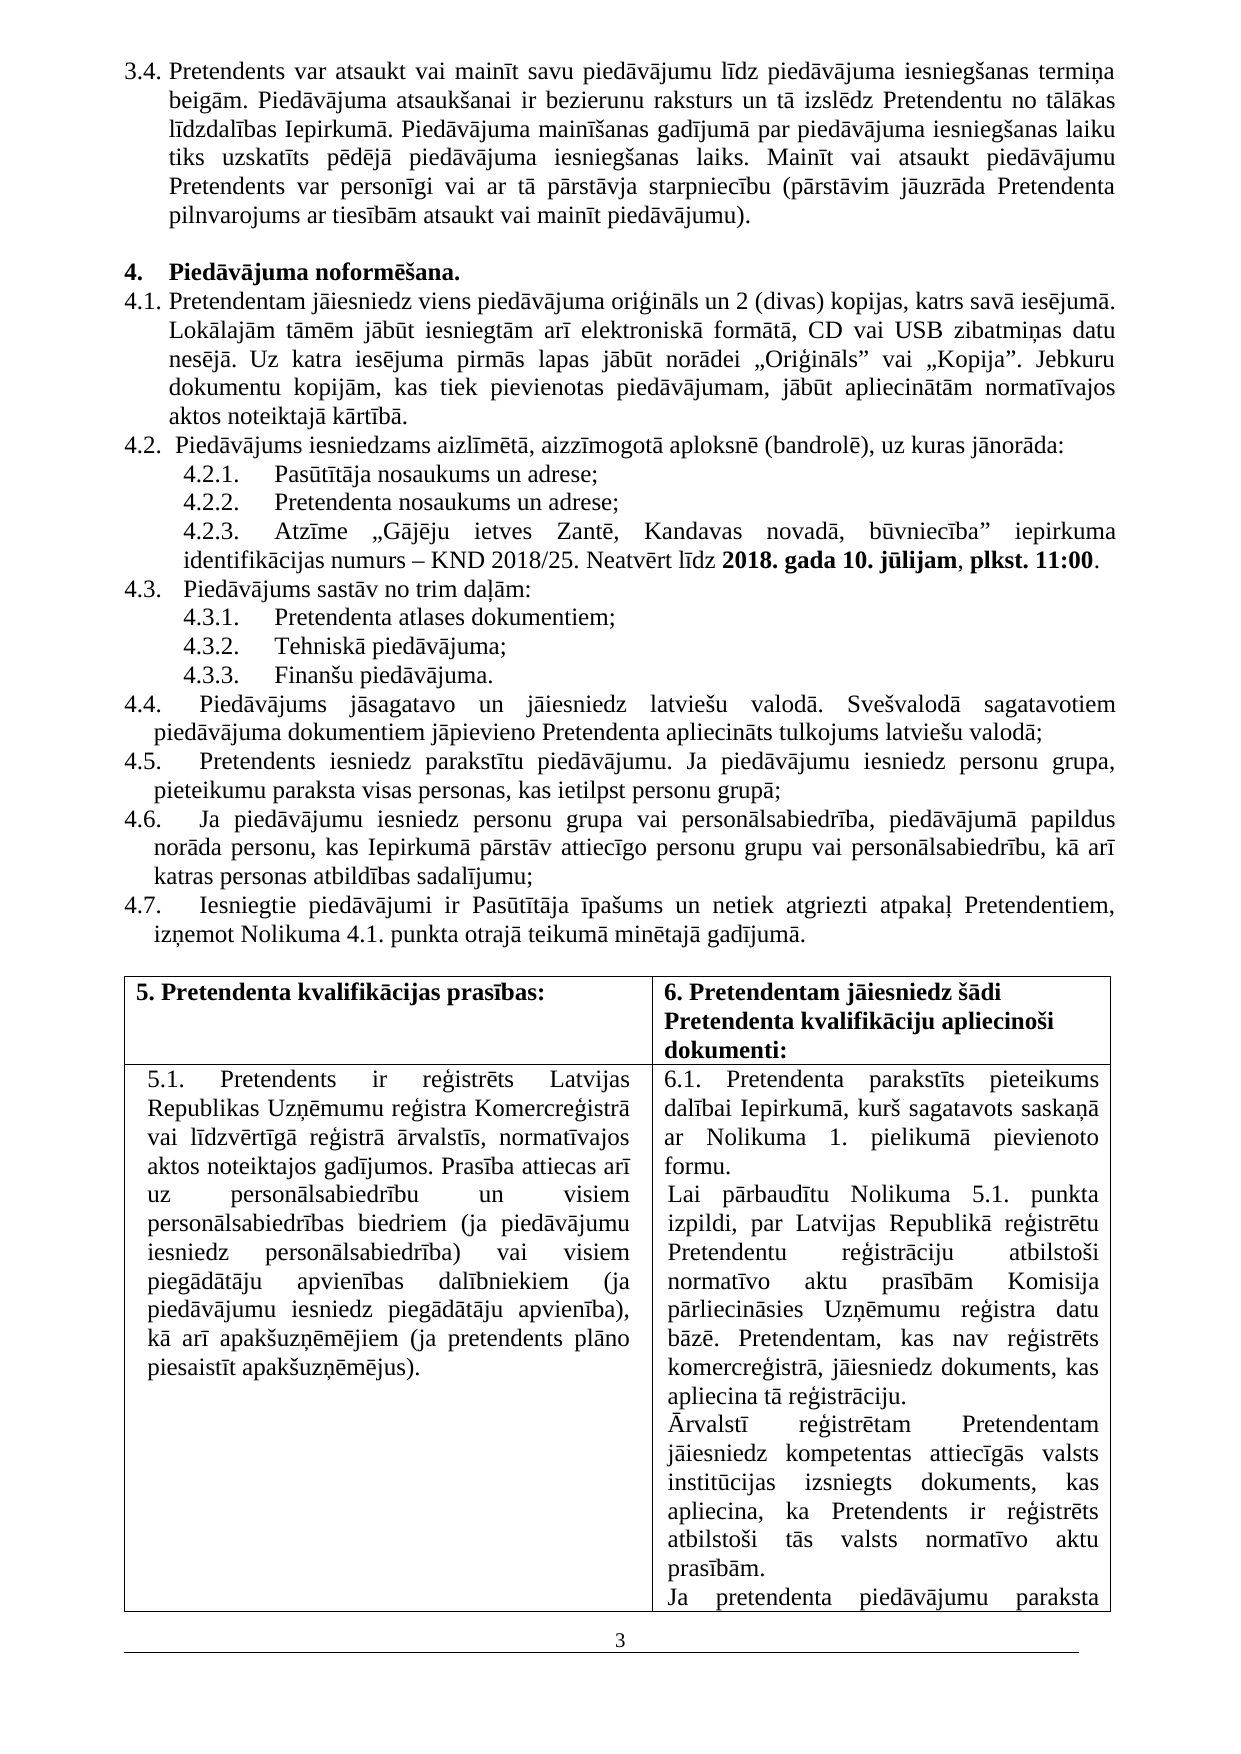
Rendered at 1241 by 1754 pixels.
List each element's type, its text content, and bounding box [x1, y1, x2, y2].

list Piedāvājuma noformēšana. [124, 257, 1116, 286]
list Pretendenta nosaukums un adrese; [183, 487, 1116, 516]
list Piedāvājums jāsagatavo un jāiesniedz latviešu valodā. Svešvalodā sagatavotiem piedāvājuma dokumentiem jāpievieno Pretendenta apliecināts tulkojums latviešu valodā; [124, 689, 1116, 746]
list Iesniegtie piedāvājumi ir Pasūtītāja īpašums un netiek atgriezti atpakaļ Pretendentiem, izņemot Nolikuma 4.1. punkta otrajā teikumā minētajā gadījumā. [124, 890, 1116, 947]
list Piedāvājums iesniedzams aizlīmētā, aizzīmogotā aploksnē (bandrolē), uz kuras jānorāda: [124, 430, 1116, 459]
list Pretendenta atlases dokumentiem; [183, 602, 1116, 631]
list Tehniskā piedāvājuma; [183, 631, 1116, 660]
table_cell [653, 1065, 1110, 1611]
table_cell [125, 1065, 652, 1611]
list Pretendents var atsaukt vai mainīt savu piedāvājumu līdz piedāvājuma iesniegšanas termiņa beigām. Piedāvājuma atsaukšanai ir bezierunu raksturs un tā izslēdz Pretendentu no tālākas līdzdalības Iepirkumā. Piedāvājuma mainīšanas gadījumā par piedāvājuma iesniegšanas laiku tiks uzskatīts pēdējā piedāvājuma iesniegšanas laiks. Mainīt vai atsaukt piedāvājumu Pretendents var personīgi vai ar tā pārstāvja starpniecību (pārstāvim jāuzrāda Pretendenta pilnvarojums ar tiesībām atsaukt vai mainīt piedāvājumu). [124, 56, 1116, 229]
table_header 6. Pretendentam jāiesniedz šādi Pretendenta kvalifikāciju apliecinoši dokumenti: [653, 977, 1110, 1063]
list Pasūtītāja nosaukums un adrese; [183, 459, 1116, 487]
table_header 5. Pretendenta kvalifikācijas prasības: [125, 977, 652, 1063]
list Pretendents iesniedz parakstītu piedāvājumu. Ja piedāvājumu iesniedz personu grupa, pieteikumu paraksta visas personas, kas ietilpst personu grupā; [124, 746, 1116, 804]
list Pretendentam jāiesniedz viens piedāvājuma oriģināls un 2 (divas) kopijas, katrs savā iesējumā. Lokālajām tāmēm jābūt iesniegtām arī elektroniskā formātā, CD vai USB zibatmiņas datu nesējā. Uz katra iesējuma pirmās lapas jābūt norādei „Oriģināls” vai „Kopija”. Jebkuru dokumentu kopijām, kas tiek pievienotas piedāvājumam, jābūt apliecinātām normatīvajos aktos noteiktajā kārtībā. [124, 286, 1116, 430]
list Ja piedāvājumu iesniedz personu grupa vai personālsabiedrība, piedāvājumā papildus norāda personu, kas Iepirkumā pārstāv attiecīgo personu grupu vai personālsabiedrību, kā arī katras personas atbildības sadalījumu; [124, 804, 1116, 890]
list Piedāvājums sastāv no trim daļām: [124, 574, 1116, 602]
list Atzīme „Gājēju ietves Zantē, Kandavas novadā, būvniecība” iepirkuma identifikācijas numurs – KND 2018/25. Neatvērt līdz 2018. gada 10. jūlijam, plkst. 11:00. [183, 516, 1116, 574]
list Finanšu piedāvājuma. [183, 660, 1116, 689]
